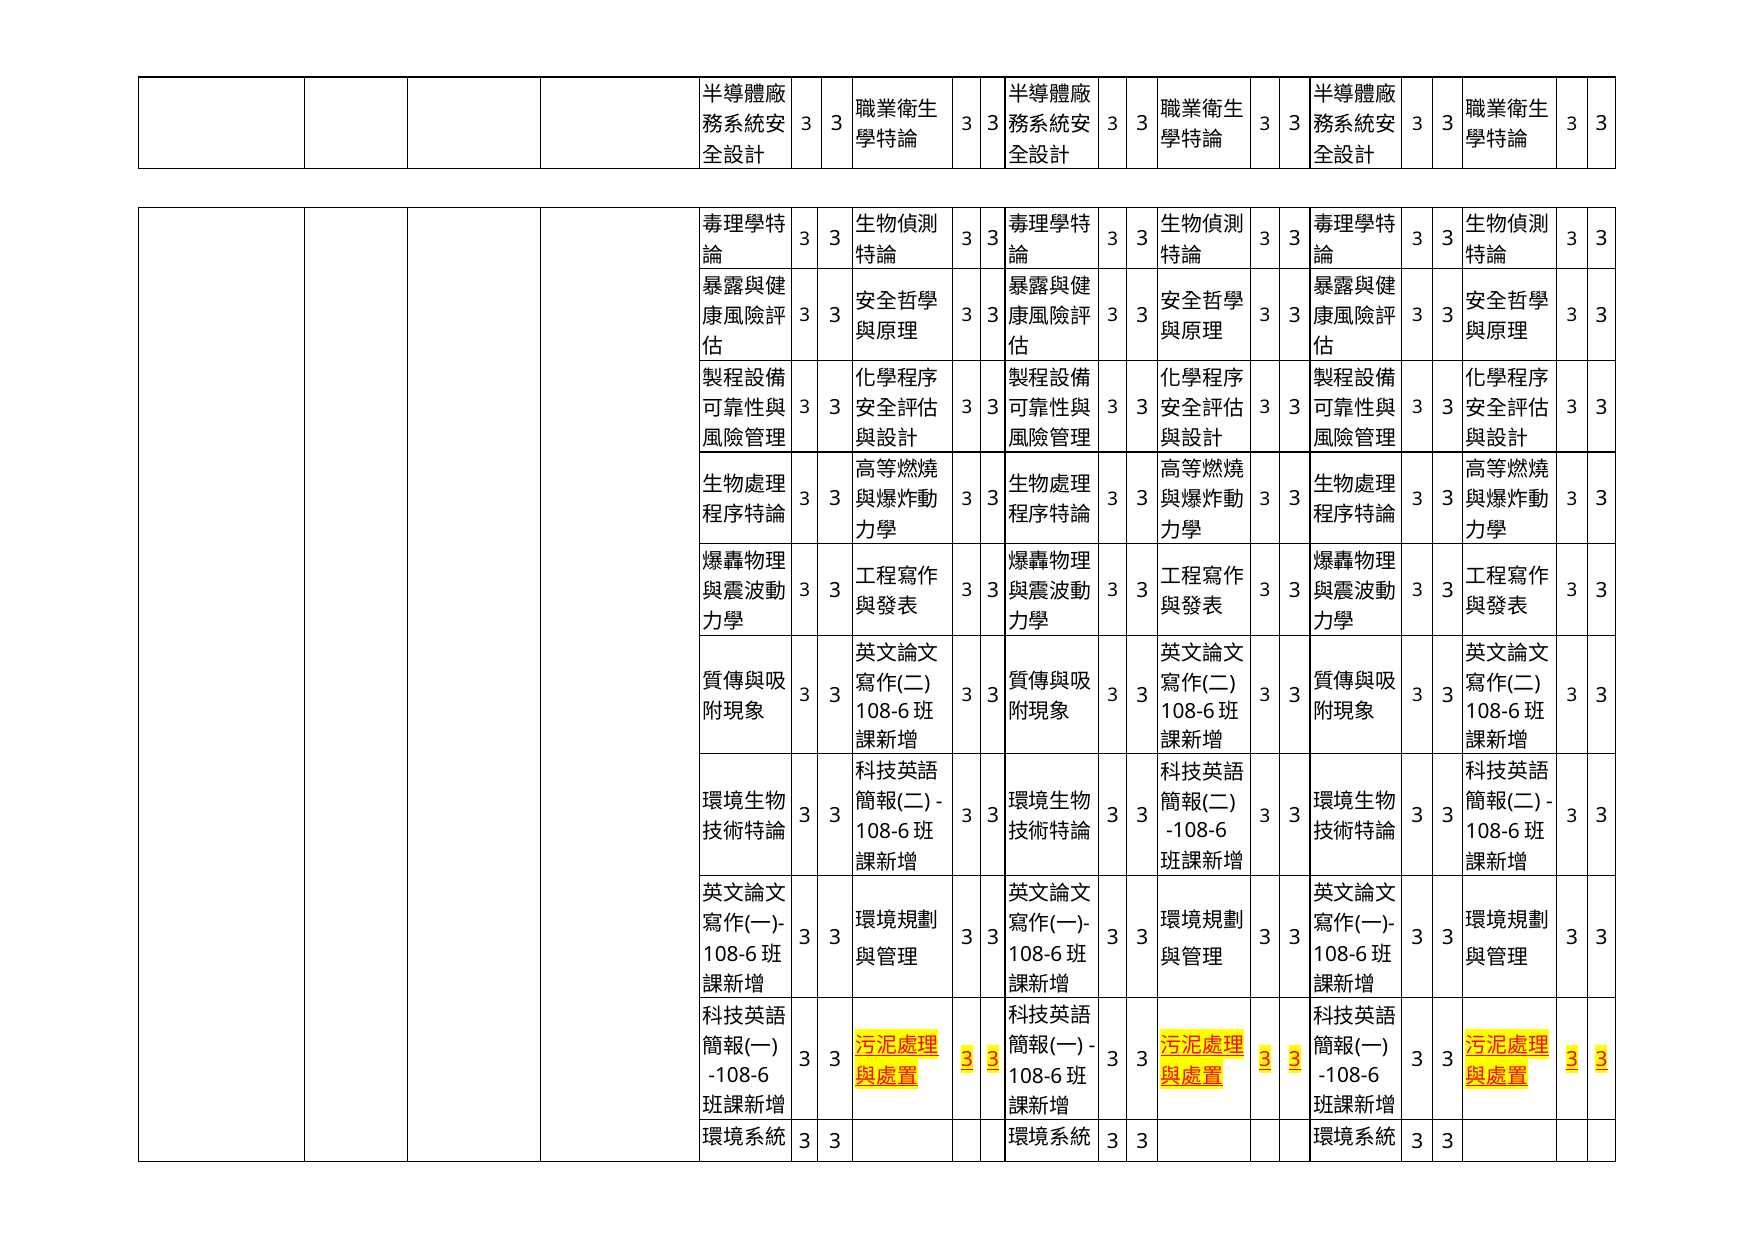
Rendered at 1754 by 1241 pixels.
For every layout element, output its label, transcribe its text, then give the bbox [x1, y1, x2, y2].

table_cell 3 [1127, 636, 1157, 753]
table_cell 英文論文寫作(二) 108-6班課新增 [853, 636, 952, 753]
table_cell 3 [1557, 636, 1587, 753]
table_header [541, 208, 699, 1161]
table_cell 3 [1127, 269, 1157, 360]
table_cell 3 [1099, 453, 1126, 543]
table_cell 3 [792, 1120, 817, 1161]
table_cell 3 [1251, 998, 1279, 1119]
table_cell 3 [1127, 876, 1157, 997]
table_cell 化學程序安全評估與設計 [1158, 361, 1250, 451]
table_cell 3 [792, 998, 817, 1119]
table_cell 3 [1280, 544, 1309, 635]
table_cell [1588, 1120, 1615, 1161]
table_cell 3 [981, 453, 1004, 543]
table_cell 3 [1433, 361, 1462, 451]
table_cell 3 [1251, 78, 1279, 168]
table_cell 3 [1099, 269, 1126, 360]
table_cell 工程寫作與發表 [853, 544, 952, 635]
table_header 生物偵測特論 [853, 208, 952, 268]
table_cell 爆轟物理與震波動力學 [1311, 544, 1401, 635]
table_cell 3 [1251, 361, 1279, 451]
table_cell 3 [1251, 754, 1279, 875]
table_cell 英文論文寫作(一)-108-6班課新增 [1006, 876, 1098, 997]
table_header 3 [953, 208, 980, 268]
table_cell 3 [792, 78, 821, 168]
table_cell 3 [1280, 998, 1309, 1119]
table_cell 3 [1099, 754, 1126, 875]
table_cell 環境生物技術特論 [1311, 754, 1401, 875]
table_cell 環境系統分析 [700, 1120, 791, 1161]
table_cell 3 [1402, 754, 1432, 875]
table_cell 英文論文寫作(一)-108-6班課新增 [700, 876, 791, 997]
table_cell 3 [1557, 544, 1587, 635]
table_cell 英文論文寫作(二) 108-6班課新增 [1158, 636, 1250, 753]
table_cell 3 [1402, 544, 1432, 635]
table_cell 生物處理程序特論 [700, 453, 791, 543]
table_cell 3 [822, 78, 852, 168]
table_cell 3 [1280, 876, 1309, 997]
table_cell 3 [1433, 544, 1462, 635]
table_cell [953, 1120, 980, 1161]
table_cell 3 [1099, 1120, 1126, 1161]
table_cell [1463, 1120, 1556, 1161]
table_cell 3 [1280, 636, 1309, 753]
table_header 3 [1099, 208, 1126, 268]
table_cell 暴露與健康風險評估 [1006, 269, 1098, 360]
table_cell 3 [818, 453, 852, 543]
table_cell 3 [1127, 78, 1157, 168]
table_cell 3 [953, 636, 980, 753]
table_cell 3 [792, 754, 817, 875]
table_cell 職業衛生學特論 [1158, 78, 1250, 168]
table_cell [853, 1120, 952, 1161]
table_cell 3 [1402, 453, 1432, 543]
table_cell 3 [1402, 1120, 1432, 1161]
table_header 毒理學特論 [700, 208, 791, 268]
table_cell [981, 1120, 1004, 1161]
table_cell 3 [953, 78, 980, 168]
table_cell 3 [953, 876, 980, 997]
table_cell 3 [1588, 998, 1615, 1119]
table_cell 半導體廠務系統安全設計 [1006, 78, 1098, 168]
table_cell 3 [1588, 636, 1615, 753]
table_cell 3 [1557, 269, 1587, 360]
table_cell 科技英語簡報(二) -108-6班課新增 [853, 754, 952, 875]
table_cell 3 [1588, 78, 1615, 168]
table_cell 3 [792, 361, 817, 451]
table_cell 暴露與健康風險評估 [1311, 269, 1401, 360]
table_cell 3 [792, 269, 817, 360]
table_cell 3 [1433, 754, 1462, 875]
table_cell 3 [1127, 361, 1157, 451]
table_cell 3 [953, 998, 980, 1119]
table_cell 3 [1402, 876, 1432, 997]
table_cell 爆轟物理與震波動力學 [700, 544, 791, 635]
table_cell 質傳與吸附現象 [1006, 636, 1098, 753]
table_cell 3 [1433, 1120, 1462, 1161]
table_header 生物偵測特論 [1158, 208, 1250, 268]
table_cell 污泥處理與處置 [1463, 998, 1556, 1119]
table_cell 高等燃燒與爆炸動力學 [1158, 453, 1250, 543]
table_cell 3 [1402, 636, 1432, 753]
table_cell 安全哲學與原理 [1463, 269, 1556, 360]
table_header 毒理學特論 [1006, 208, 1098, 268]
table_cell 環境規劃與管理 [1158, 876, 1250, 997]
table_cell 3 [981, 998, 1004, 1119]
table_cell 化學程序安全評估與設計 [853, 361, 952, 451]
table_cell [1158, 1120, 1250, 1161]
table_cell 3 [792, 453, 817, 543]
table_cell 3 [1402, 269, 1432, 360]
table_cell 環境系統分析 [1311, 1120, 1401, 1161]
table_cell 3 [818, 544, 852, 635]
table_header 3 [1127, 208, 1157, 268]
table_cell 3 [981, 361, 1004, 451]
table_cell 3 [1280, 754, 1309, 875]
table_cell 3 [818, 636, 852, 753]
table_header 3 [1557, 208, 1587, 268]
table_cell 3 [1433, 636, 1462, 753]
table_cell 暴露與健康風險評估 [700, 269, 791, 360]
table_cell 職業衛生學特論 [853, 78, 952, 168]
table_cell 3 [1433, 78, 1462, 168]
table_header 3 [981, 208, 1004, 268]
table_cell 3 [1588, 754, 1615, 875]
table_cell 質傳與吸附現象 [700, 636, 791, 753]
table_cell 3 [1402, 998, 1432, 1119]
table_cell 環境生物技術特論 [1006, 754, 1098, 875]
table_cell 3 [1433, 998, 1462, 1119]
table_cell 3 [1099, 544, 1126, 635]
table_cell 質傳與吸附現象 [1311, 636, 1401, 753]
table_cell 英文論文寫作(二) 108-6班課新增 [1463, 636, 1556, 753]
table_cell 3 [1557, 453, 1587, 543]
table_cell 科技英語簡報(一) -108-6班課新增 [700, 998, 791, 1119]
table_cell 3 [1127, 1120, 1157, 1161]
table_cell 3 [1127, 544, 1157, 635]
table_cell 科技英語簡報(一) -108-6班課新增 [1311, 998, 1401, 1119]
table_cell 3 [1402, 361, 1432, 451]
table_cell 環境規劃與管理 [853, 876, 952, 997]
table_cell 科技英語簡報(二) -108-6班課新增 [1158, 754, 1250, 875]
table_cell 3 [953, 361, 980, 451]
table_cell 科技英語簡報(一) -108-6班課新增 [1006, 998, 1098, 1119]
table_cell 製程設備可靠性與風險管理 [1006, 361, 1098, 451]
table_cell 3 [1251, 453, 1279, 543]
table_cell 3 [1099, 998, 1126, 1119]
table_cell 環境生物技術特論 [700, 754, 791, 875]
table_cell 污泥處理與處置 [1158, 998, 1250, 1119]
table_cell 3 [1251, 269, 1279, 360]
table_cell 高等燃燒與爆炸動力學 [1463, 453, 1556, 543]
table_cell 半導體廠務系統安全設計 [1311, 78, 1401, 168]
table_cell 3 [1588, 453, 1615, 543]
table_cell 3 [1251, 544, 1279, 635]
table_cell 3 [1433, 876, 1462, 997]
table_cell 3 [1280, 78, 1309, 168]
table_cell 3 [1099, 876, 1126, 997]
table_cell 3 [1099, 361, 1126, 451]
table_cell 3 [953, 453, 980, 543]
table_header 3 [1433, 208, 1462, 268]
table_cell 3 [981, 754, 1004, 875]
table_cell 3 [1402, 78, 1432, 168]
table_cell 3 [953, 269, 980, 360]
table_cell 製程設備可靠性與風險管理 [1311, 361, 1401, 451]
table_cell 英文論文寫作(一)-108-6班課新增 [1311, 876, 1401, 997]
table_cell 3 [818, 269, 852, 360]
table_header [305, 208, 407, 1161]
table_cell 3 [1588, 876, 1615, 997]
table_cell 3 [981, 78, 1004, 168]
table_cell 3 [818, 754, 852, 875]
table_cell 環境規劃與管理 [1463, 876, 1556, 997]
table_cell 3 [1280, 269, 1309, 360]
table_header 毒理學特論 [1311, 208, 1401, 268]
table_header 3 [1280, 208, 1309, 268]
table_cell 工程寫作與發表 [1158, 544, 1250, 635]
table_cell 3 [1127, 998, 1157, 1119]
table_cell 製程設備可靠性與風險管理 [700, 361, 791, 451]
table_cell 3 [1588, 361, 1615, 451]
table_cell 3 [1557, 754, 1587, 875]
table_cell 3 [1251, 636, 1279, 753]
table_cell 環境系統分析 [1006, 1120, 1098, 1161]
table_cell 工程寫作與發表 [1463, 544, 1556, 635]
table_cell 科技英語簡報(二) -108-6班課新增 [1463, 754, 1556, 875]
table_cell 3 [953, 544, 980, 635]
table_cell 半導體廠務系統安全設計 [700, 78, 791, 168]
table_cell 3 [818, 361, 852, 451]
table_cell 職業衛生學特論 [1463, 78, 1556, 168]
table_cell 3 [1557, 361, 1587, 451]
table_cell 3 [792, 544, 817, 635]
table_cell 3 [981, 544, 1004, 635]
table_cell 3 [1099, 78, 1126, 168]
table_cell 3 [1588, 269, 1615, 360]
table_cell 安全哲學與原理 [853, 269, 952, 360]
table_cell [1557, 1120, 1587, 1161]
table_cell 3 [1557, 876, 1587, 997]
table_cell 3 [792, 876, 817, 997]
table_header [408, 208, 540, 1161]
table_cell 3 [981, 636, 1004, 753]
table_cell 3 [1280, 453, 1309, 543]
table_header 生物偵測特論 [1463, 208, 1556, 268]
table_cell 3 [953, 754, 980, 875]
table_cell [1251, 1120, 1279, 1161]
table_cell 3 [818, 876, 852, 997]
table_cell 3 [1557, 998, 1587, 1119]
table_cell [1280, 1120, 1309, 1161]
table_cell 3 [1433, 269, 1462, 360]
table_header 3 [1588, 208, 1615, 268]
table_cell 污泥處理與處置 [853, 998, 952, 1119]
table_cell 3 [1280, 361, 1309, 451]
table_cell 3 [818, 1120, 852, 1161]
table_cell 化學程序安全評估與設計 [1463, 361, 1556, 451]
table_header 3 [818, 208, 852, 268]
table_cell 3 [1251, 876, 1279, 997]
table_header 3 [1402, 208, 1432, 268]
table_cell 生物處理程序特論 [1006, 453, 1098, 543]
table_header 3 [792, 208, 817, 268]
table_cell 生物處理程序特論 [1311, 453, 1401, 543]
table_cell 3 [1127, 754, 1157, 875]
table_cell 安全哲學與原理 [1158, 269, 1250, 360]
table_cell 高等燃燒與爆炸動力學 [853, 453, 952, 543]
table_cell 3 [1433, 453, 1462, 543]
table_cell 3 [792, 636, 817, 753]
table_cell 爆轟物理與震波動力學 [1006, 544, 1098, 635]
table_cell 3 [1557, 78, 1587, 168]
table_header [139, 208, 304, 1161]
table_cell 3 [818, 998, 852, 1119]
table_cell 3 [1588, 544, 1615, 635]
table_cell 3 [981, 876, 1004, 997]
table_cell 3 [981, 269, 1004, 360]
table_cell 3 [1127, 453, 1157, 543]
table_cell 3 [1099, 636, 1126, 753]
table_header 3 [1251, 208, 1279, 268]
